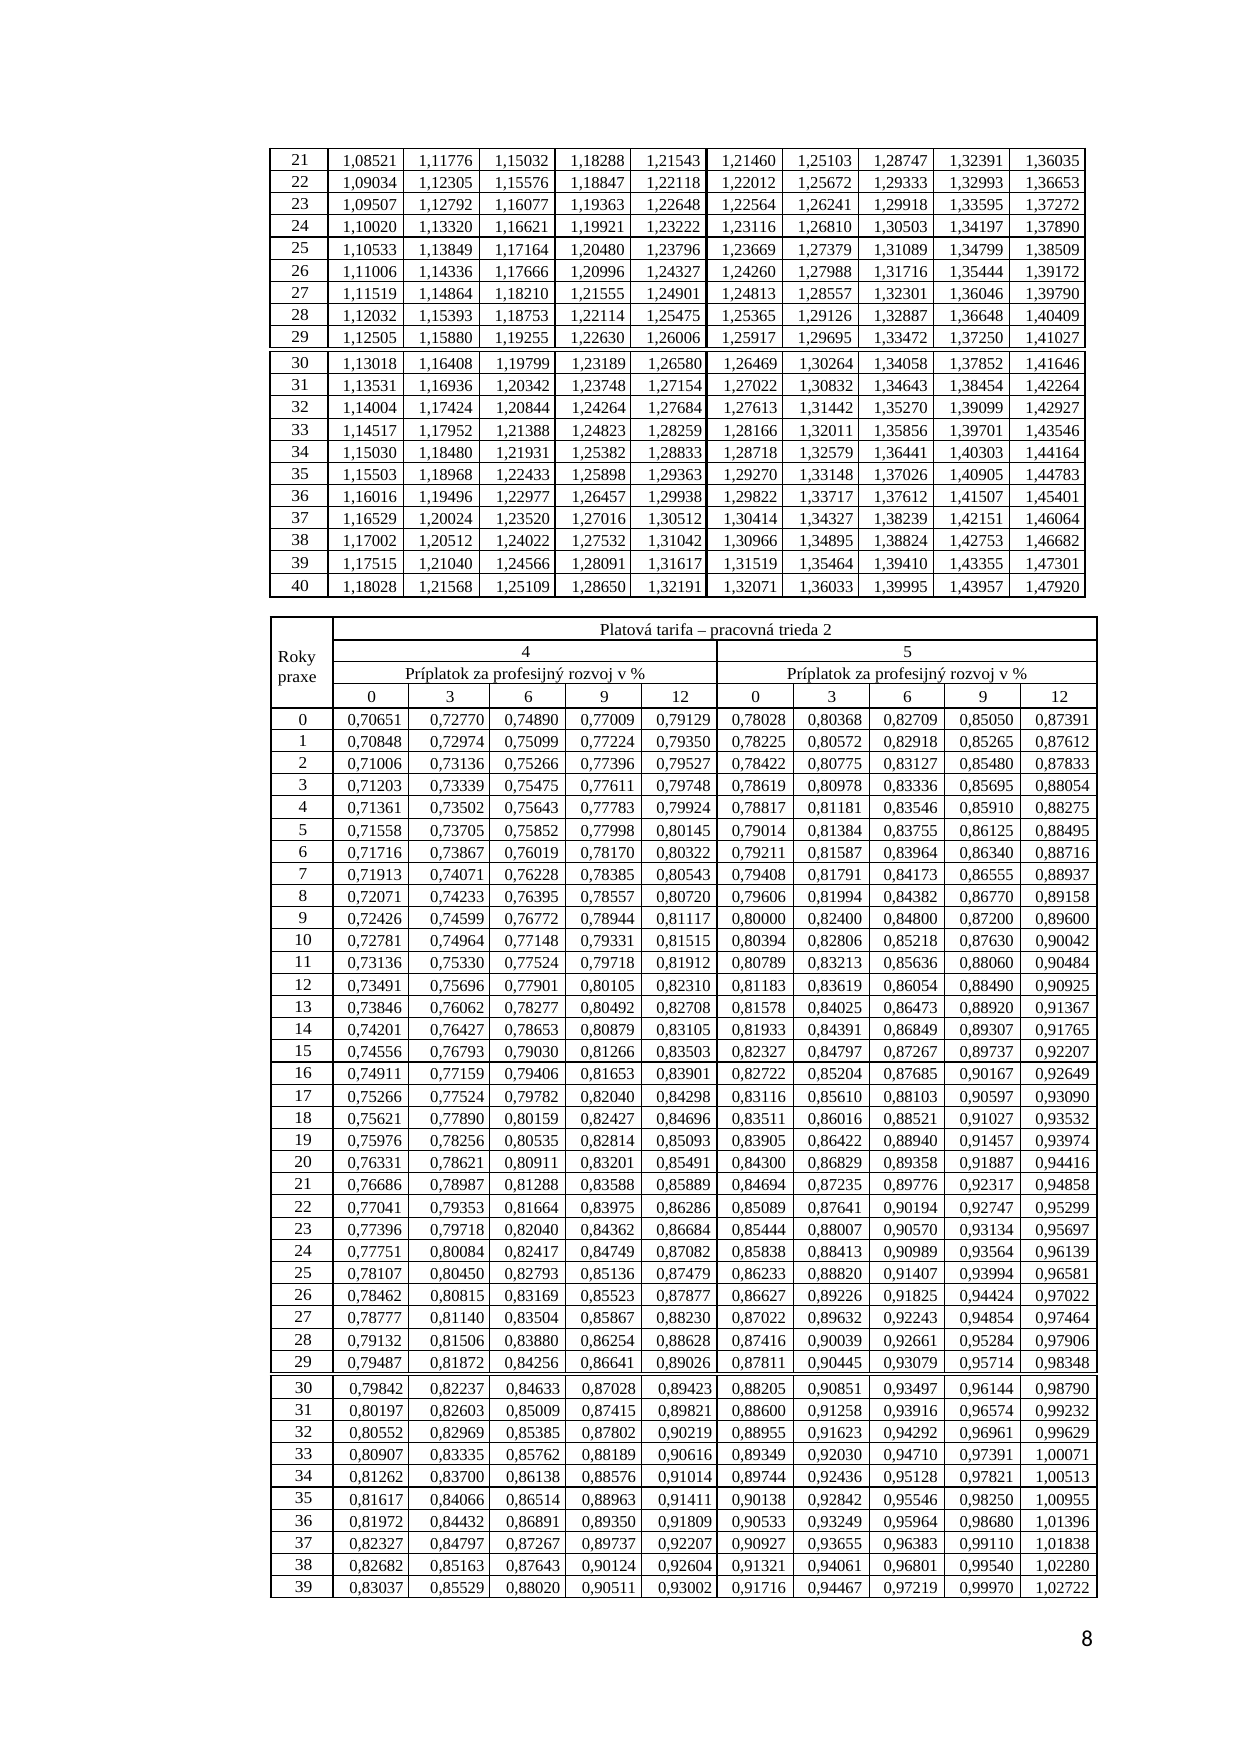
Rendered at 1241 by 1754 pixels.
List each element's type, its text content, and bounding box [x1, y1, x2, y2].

table_cell 0,83116 [718, 1085, 793, 1106]
table_cell 0,93090 [1021, 1085, 1096, 1106]
table_cell 1,23669 [708, 238, 782, 258]
table_cell 0,79408 [718, 863, 793, 884]
table_cell 1,24566 [480, 551, 554, 573]
table_cell 0,80720 [642, 885, 716, 906]
table_cell 0,82400 [794, 907, 869, 928]
table_cell 0,81140 [409, 1306, 489, 1327]
table_cell 1,18753 [480, 304, 554, 325]
table_cell 1,36035 [1010, 149, 1084, 170]
table_cell 0,86233 [718, 1262, 793, 1283]
table_cell 0,73867 [409, 841, 489, 862]
table_cell 0,97906 [1021, 1329, 1096, 1349]
table_cell 0,74556 [334, 1040, 408, 1061]
table_cell 1,27613 [708, 396, 782, 417]
table_cell 0,83169 [490, 1284, 565, 1305]
table_cell 1,20024 [404, 507, 479, 528]
table_header 1,37852 [934, 352, 1009, 373]
table_cell 35 [272, 1488, 332, 1508]
table_cell 0,72071 [334, 885, 408, 906]
table_cell 0,83105 [642, 1018, 716, 1039]
table_cell 0,84066 [409, 1488, 489, 1508]
table_cell 0,89737 [566, 1532, 641, 1553]
table_header Roky praxe [272, 618, 332, 707]
table_cell 0,82417 [490, 1240, 565, 1261]
table_cell 0,83700 [409, 1465, 489, 1486]
table_cell 1,25382 [556, 441, 630, 462]
table_cell 0,89307 [945, 1018, 1020, 1039]
table_header 0,89423 [642, 1376, 716, 1398]
table_cell 0,71006 [334, 752, 408, 773]
table_cell 0,86891 [490, 1510, 565, 1531]
table_cell 0,93079 [870, 1351, 944, 1372]
table_cell 0,92604 [642, 1554, 716, 1575]
table_cell 1,16077 [480, 193, 554, 214]
table_cell 1,28747 [859, 149, 933, 170]
table_cell 0,79350 [642, 730, 716, 751]
table_cell 0,92649 [1021, 1063, 1096, 1083]
table_cell 1,31442 [783, 396, 858, 417]
table_cell 0,90484 [1021, 952, 1096, 973]
table_cell 0,88054 [1021, 774, 1096, 795]
table_cell 0,86627 [718, 1284, 793, 1305]
table_cell 0,91027 [945, 1107, 1020, 1128]
table_cell 7 [272, 863, 332, 884]
table_cell 0,90039 [794, 1329, 869, 1349]
table_cell 1,36648 [934, 304, 1009, 325]
table_cell 1,19363 [556, 193, 630, 214]
table_cell 0,80907 [334, 1443, 408, 1464]
table_cell 1,15393 [404, 304, 479, 325]
table_cell 0,79353 [409, 1195, 489, 1217]
table_cell 0,81262 [334, 1465, 408, 1486]
table_cell 0,76427 [409, 1018, 489, 1039]
table_cell 0,88103 [870, 1085, 944, 1106]
table_cell 1,13320 [404, 215, 479, 236]
table_cell 1,17515 [329, 551, 403, 573]
table_cell 1,35856 [859, 419, 933, 439]
table_cell 0,83546 [870, 796, 944, 817]
table_cell 0,85529 [409, 1576, 489, 1597]
table_cell 0,73502 [409, 796, 489, 817]
table_cell 1,28650 [556, 574, 630, 596]
table_cell 0,78557 [566, 885, 641, 906]
table_cell 8 [272, 885, 332, 906]
table_cell 1,11519 [329, 282, 403, 303]
table_cell 1,01838 [1021, 1532, 1096, 1553]
table_cell 0,80322 [642, 841, 716, 862]
table_cell 0,90511 [566, 1576, 641, 1597]
table_cell 0,80450 [409, 1262, 489, 1283]
table_cell 16 [272, 1063, 332, 1083]
table_cell 0,79331 [566, 929, 641, 951]
table_cell 0,80572 [794, 730, 869, 751]
table_cell 11 [272, 952, 332, 973]
table_cell 0,88007 [794, 1218, 869, 1239]
table_cell 0,73136 [334, 952, 408, 973]
table_cell 36 [272, 1510, 332, 1531]
table_cell 1,29918 [859, 193, 933, 214]
table_cell 0,87082 [642, 1240, 716, 1261]
table_cell 1,15503 [329, 463, 403, 484]
table_cell 1,21460 [708, 149, 782, 170]
table_cell 1,20512 [404, 529, 479, 550]
table_cell 0,71203 [334, 774, 408, 795]
table_cell 1,18028 [329, 574, 403, 596]
table_cell 0,84797 [794, 1040, 869, 1061]
table_cell 0,82708 [642, 996, 716, 1017]
table_cell 0,73491 [334, 974, 408, 995]
table_cell 0,77890 [409, 1107, 489, 1128]
table_cell 0,75330 [409, 952, 489, 973]
table_cell 1,22433 [480, 463, 554, 484]
table_cell 1,31519 [708, 551, 782, 573]
table_cell 1,23222 [631, 215, 705, 236]
table_cell 27 [271, 282, 327, 303]
table_cell 0,83037 [334, 1576, 408, 1597]
table_cell 1,17666 [480, 260, 554, 281]
table_cell 1,39172 [1010, 260, 1084, 281]
table_cell 1,14517 [329, 419, 403, 439]
table_cell 1,24823 [556, 419, 630, 439]
table_header 1,13018 [329, 352, 403, 373]
table_cell 1,18210 [480, 282, 554, 303]
table_header 1,41646 [1010, 352, 1084, 373]
table_cell 0,85136 [566, 1262, 641, 1283]
table_cell 0,85480 [945, 752, 1020, 773]
table_cell 0,97022 [1021, 1284, 1096, 1305]
table_cell 39 [271, 551, 327, 573]
table_cell 0,91014 [642, 1465, 716, 1486]
table_cell 0,73705 [409, 819, 489, 840]
table_cell 0,78619 [718, 774, 793, 795]
table_cell 0,75696 [409, 974, 489, 995]
table_cell 1,21555 [556, 282, 630, 303]
table_cell 0,86770 [945, 885, 1020, 906]
table_cell 0,74233 [409, 885, 489, 906]
table_cell 37 [271, 507, 327, 528]
table_cell 0,77524 [409, 1085, 489, 1106]
table_cell 0,80145 [642, 819, 716, 840]
table_cell 0,83880 [490, 1329, 565, 1349]
table_cell 0,72781 [334, 929, 408, 951]
table_cell 0,78385 [566, 863, 641, 884]
table_cell 1,33472 [859, 326, 933, 347]
table_cell 1,39995 [859, 574, 933, 596]
table_cell 0,82682 [334, 1554, 408, 1575]
table_cell 0,85889 [642, 1173, 716, 1194]
table_cell 0,81578 [718, 996, 793, 1017]
table_cell 1,15030 [329, 441, 403, 462]
table_cell 0,85218 [870, 929, 944, 951]
table_cell 0,87811 [718, 1351, 793, 1372]
table_header 1,26580 [631, 352, 705, 373]
table_cell 1,43957 [934, 574, 1009, 596]
table_cell 0,81181 [794, 796, 869, 817]
table_cell 0,78225 [718, 730, 793, 751]
table_cell 0,94467 [794, 1576, 869, 1597]
table_cell 1,08521 [329, 149, 403, 170]
table_cell 1,26006 [631, 326, 705, 347]
table_cell 0,88955 [718, 1421, 793, 1442]
table_cell 38 [272, 1554, 332, 1575]
table_cell 0,89226 [794, 1284, 869, 1305]
table_cell 0,95128 [870, 1465, 944, 1486]
table_cell 0,90042 [1021, 929, 1096, 951]
table_cell 0,85385 [490, 1421, 565, 1442]
table_cell 0,77611 [566, 774, 641, 795]
table_cell 0,74201 [334, 1018, 408, 1039]
table_cell 4 [272, 796, 332, 817]
table_header 0,88205 [718, 1376, 793, 1398]
table_cell 0,90219 [642, 1421, 716, 1442]
table_header 0,79842 [334, 1376, 408, 1398]
table_cell 0,85204 [794, 1063, 869, 1083]
table_cell 0,91367 [1021, 996, 1096, 1017]
table_cell 0,79132 [334, 1329, 408, 1349]
table_cell 1,15576 [480, 171, 554, 192]
table_cell 0,78621 [409, 1151, 489, 1172]
table_cell 0,80789 [718, 952, 793, 973]
table_cell 0,86829 [794, 1151, 869, 1172]
table_cell 0,94858 [1021, 1173, 1096, 1194]
table_cell 0,84696 [642, 1107, 716, 1128]
table_cell 14 [272, 1018, 332, 1039]
table_cell 0,96801 [870, 1554, 944, 1575]
table_cell 1,24022 [480, 529, 554, 550]
table_cell 1,28833 [631, 441, 705, 462]
table_cell 0,81266 [566, 1040, 641, 1061]
table_cell 0,83127 [870, 752, 944, 773]
table_cell 0,81994 [794, 885, 869, 906]
table_cell 0,87630 [945, 929, 1020, 951]
table_cell 1,23796 [631, 238, 705, 258]
table_cell 1,14336 [404, 260, 479, 281]
table_cell 1,47301 [1010, 551, 1084, 573]
table_cell 1,25917 [708, 326, 782, 347]
table_cell 0,88937 [1021, 863, 1096, 884]
table_cell 0,96574 [945, 1399, 1020, 1420]
table_cell 0,95546 [870, 1488, 944, 1508]
table_cell 1,38454 [934, 374, 1009, 395]
table_cell 0 [272, 709, 332, 729]
table_cell 0,88230 [642, 1306, 716, 1327]
table_cell 0,78987 [409, 1173, 489, 1194]
table_cell 0,90570 [870, 1218, 944, 1239]
table_cell 0,78422 [718, 752, 793, 773]
table_cell 0,81183 [718, 974, 793, 995]
table_cell 0,90138 [718, 1488, 793, 1508]
table_cell 0,80978 [794, 774, 869, 795]
table_header 0,98790 [1021, 1376, 1096, 1398]
table_cell 1,18288 [556, 149, 630, 170]
table_cell 0,79406 [490, 1063, 565, 1083]
table_cell 0,97391 [945, 1443, 1020, 1464]
table_cell 1,38239 [859, 507, 933, 528]
table_cell 0,84025 [794, 996, 869, 1017]
table_cell 32 [271, 396, 327, 417]
table_cell 1,28091 [556, 551, 630, 573]
table_cell 0,83755 [870, 819, 944, 840]
table_cell 0,89776 [870, 1173, 944, 1194]
table_cell 0,83511 [718, 1107, 793, 1128]
table_cell 0,81288 [490, 1173, 565, 1194]
table_cell 24 [271, 215, 327, 236]
table_cell 2 [272, 752, 332, 773]
table_header 30 [271, 352, 327, 373]
table_cell 0,87267 [490, 1532, 565, 1553]
table_cell 0,87643 [490, 1554, 565, 1575]
table_cell 1,36033 [783, 574, 858, 596]
table_cell 0,78170 [566, 841, 641, 862]
table_cell 0,86473 [870, 996, 944, 1017]
table_cell 1,33717 [783, 485, 858, 506]
table_cell 0,89358 [870, 1151, 944, 1172]
table_cell 0,78777 [334, 1306, 408, 1327]
table_cell 0,84800 [870, 907, 944, 928]
table_cell 1,25672 [783, 171, 858, 192]
table_cell 1,18847 [556, 171, 630, 192]
table_cell 0,81872 [409, 1351, 489, 1372]
table_cell 1,41027 [1010, 326, 1084, 347]
table_cell 0,74599 [409, 907, 489, 928]
table_cell 0,83504 [490, 1306, 565, 1327]
table_cell 0,77148 [490, 929, 565, 951]
table_cell 0,70848 [334, 730, 408, 751]
table_header 1,34058 [859, 352, 933, 373]
table_cell 0,91716 [718, 1576, 793, 1597]
table_cell 1,12305 [404, 171, 479, 192]
table_cell 0,88495 [1021, 819, 1096, 840]
table_cell 0,87612 [1021, 730, 1096, 751]
table_cell 1,22630 [556, 326, 630, 347]
table_cell 1,18480 [404, 441, 479, 462]
table_cell 1,45401 [1010, 485, 1084, 506]
table_cell 0,75475 [490, 774, 565, 795]
table_cell 0,88716 [1021, 841, 1096, 862]
table_cell 0,88060 [945, 952, 1020, 973]
table_cell 1,22118 [631, 171, 705, 192]
table_cell 1,41507 [934, 485, 1009, 506]
table_cell 0,85089 [718, 1195, 793, 1217]
table_cell 0,79606 [718, 885, 793, 906]
table_cell 1,39790 [1010, 282, 1084, 303]
table_cell 1,37890 [1010, 215, 1084, 236]
table_cell 0,88963 [566, 1488, 641, 1508]
table_cell 0,75266 [334, 1085, 408, 1106]
table_cell 0,99232 [1021, 1399, 1096, 1420]
table_cell 0,97821 [945, 1465, 1020, 1486]
table_cell 0,84749 [566, 1240, 641, 1261]
table_cell 1,21040 [404, 551, 479, 573]
table_cell 3 [794, 684, 869, 707]
table_cell 0,77396 [334, 1218, 408, 1239]
table_cell 1,34197 [934, 215, 1009, 236]
table_cell 0,77524 [490, 952, 565, 973]
table_cell 1,43546 [1010, 419, 1084, 439]
table_cell 23 [271, 193, 327, 214]
table_cell 1,29822 [708, 485, 782, 506]
table_cell 0,84432 [409, 1510, 489, 1531]
table_cell 1,20996 [556, 260, 630, 281]
table_cell 28 [272, 1329, 332, 1349]
table_cell 0,86054 [870, 974, 944, 995]
table_cell 0,85009 [490, 1399, 565, 1420]
table_cell 0,79718 [566, 952, 641, 973]
table_cell 0,76228 [490, 863, 565, 884]
table_cell 1,12032 [329, 304, 403, 325]
table_cell 0,99629 [1021, 1421, 1096, 1442]
table_cell 0,84300 [718, 1151, 793, 1172]
table_cell 0,75852 [490, 819, 565, 840]
table_cell 0,78256 [409, 1129, 489, 1150]
table_cell 1,32887 [859, 304, 933, 325]
table_cell 0,88600 [718, 1399, 793, 1420]
table_cell 1,14004 [329, 396, 403, 417]
table_cell 0,84362 [566, 1218, 641, 1239]
table_cell 0,83336 [870, 774, 944, 795]
table_cell 0,91411 [642, 1488, 716, 1508]
table_cell 9 [272, 907, 332, 928]
table_cell 1,35270 [859, 396, 933, 417]
table_cell 1,11776 [404, 149, 479, 170]
table_cell 0,88413 [794, 1240, 869, 1261]
table_cell 1,23116 [708, 215, 782, 236]
table_cell 26 [272, 1284, 332, 1305]
table_cell 1,39410 [859, 551, 933, 573]
table_cell 0 [334, 684, 408, 707]
table_cell 0,95299 [1021, 1195, 1096, 1217]
table_cell 1,21388 [480, 419, 554, 439]
table_cell 0,91457 [945, 1129, 1020, 1150]
table_cell 0,84256 [490, 1351, 565, 1372]
table_cell 0,91765 [1021, 1018, 1096, 1039]
table_cell 0,82814 [566, 1129, 641, 1150]
table_cell 0 [718, 684, 793, 707]
table_cell 0,79129 [642, 709, 716, 729]
table_cell 1,22564 [708, 193, 782, 214]
table_cell 1,37250 [934, 326, 1009, 347]
table_cell 0,80492 [566, 996, 641, 1017]
table_cell 0,82806 [794, 929, 869, 951]
table_cell 0,80368 [794, 709, 869, 729]
table_cell 1,12792 [404, 193, 479, 214]
table_cell 0,82327 [718, 1040, 793, 1061]
table_cell 0,90597 [945, 1085, 1020, 1106]
table_cell 0,80159 [490, 1107, 565, 1128]
table_cell 1,28259 [631, 419, 705, 439]
table_cell 0,81515 [642, 929, 716, 951]
table_cell 1,35464 [783, 551, 858, 573]
table_cell 1,35444 [934, 260, 1009, 281]
table_cell 34 [271, 441, 327, 462]
table_cell 0,79030 [490, 1040, 565, 1061]
table_cell 1,24901 [631, 282, 705, 303]
table_cell 1,31042 [631, 529, 705, 550]
table_cell 1,37612 [859, 485, 933, 506]
table_cell 1,10533 [329, 238, 403, 258]
table_cell 1,32071 [708, 574, 782, 596]
table_cell 0,81384 [794, 819, 869, 840]
table_cell 1,16621 [480, 215, 554, 236]
table_cell 0,76793 [409, 1040, 489, 1061]
table_cell 1,01396 [1021, 1510, 1096, 1531]
table_cell 0,85163 [409, 1554, 489, 1575]
table_cell 0,84797 [409, 1532, 489, 1553]
table_header 1,19799 [480, 352, 554, 373]
table_cell 25 [272, 1262, 332, 1283]
table_cell 1,32191 [631, 574, 705, 596]
table_cell 0,93994 [945, 1262, 1020, 1283]
table_cell 1,27379 [783, 238, 858, 258]
table_cell 1,31617 [631, 551, 705, 573]
table_cell 0,88920 [945, 996, 1020, 1017]
table_cell 0,79527 [642, 752, 716, 773]
table_cell 0,80105 [566, 974, 641, 995]
table_cell 5 [718, 641, 1096, 661]
table_cell 0,98680 [945, 1510, 1020, 1531]
table_cell 1,00513 [1021, 1465, 1096, 1486]
table_cell 0,85838 [718, 1240, 793, 1261]
table_cell 33 [271, 419, 327, 439]
table_cell 0,78028 [718, 709, 793, 729]
table_cell 1,44783 [1010, 463, 1084, 484]
table_cell 0,72770 [409, 709, 489, 729]
table_cell 1,27684 [631, 396, 705, 417]
table_cell 1,40303 [934, 441, 1009, 462]
table_cell 1,13849 [404, 238, 479, 258]
table_cell 0,85265 [945, 730, 1020, 751]
table_cell 0,95714 [945, 1351, 1020, 1372]
table_header 0,90851 [794, 1376, 869, 1398]
table_cell 1,21568 [404, 574, 479, 596]
table_cell 1,40905 [934, 463, 1009, 484]
table_cell 0,87479 [642, 1262, 716, 1283]
table_cell 0,79782 [490, 1085, 565, 1106]
table_cell 1,19255 [480, 326, 554, 347]
table_cell 0,75621 [334, 1107, 408, 1128]
table_cell 0,79014 [718, 819, 793, 840]
table_cell 1,42151 [934, 507, 1009, 528]
table_cell 20 [272, 1151, 332, 1172]
table_cell 21 [272, 1173, 332, 1194]
table_cell 0,70651 [334, 709, 408, 729]
table_cell 1,23520 [480, 507, 554, 528]
table_cell 0,83588 [566, 1173, 641, 1194]
table_cell 1,26457 [556, 485, 630, 506]
table_cell 12 [272, 974, 332, 995]
table_cell 0,91407 [870, 1262, 944, 1283]
table_cell 10 [272, 929, 332, 951]
table_cell 9 [566, 684, 641, 707]
table_cell 1,16529 [329, 507, 403, 528]
table_cell 26 [271, 260, 327, 281]
table_cell 0,94292 [870, 1421, 944, 1442]
table_cell 0,92842 [794, 1488, 869, 1508]
table_cell 0,79211 [718, 841, 793, 862]
table_cell 0,83213 [794, 952, 869, 973]
table_cell 1,09034 [329, 171, 403, 192]
table_cell 0,90616 [642, 1443, 716, 1464]
table_cell 0,76019 [490, 841, 565, 862]
table_cell 0,86684 [642, 1218, 716, 1239]
table_cell 22 [272, 1195, 332, 1217]
table_cell 0,80552 [334, 1421, 408, 1442]
table_cell 0,91321 [718, 1554, 793, 1575]
table_cell 0,76686 [334, 1173, 408, 1194]
table_cell 0,93655 [794, 1532, 869, 1553]
table_cell 0,91258 [794, 1399, 869, 1420]
table_cell 0,80084 [409, 1240, 489, 1261]
table_cell 0,91809 [642, 1510, 716, 1531]
table_cell 0,81506 [409, 1329, 489, 1349]
table_cell 0,93134 [945, 1218, 1020, 1239]
table_cell 0,87415 [566, 1399, 641, 1420]
table_cell 0,93002 [642, 1576, 716, 1597]
table_cell 1,17424 [404, 396, 479, 417]
table_cell 0,91623 [794, 1421, 869, 1442]
table_cell 0,88576 [566, 1465, 641, 1486]
table_cell 1,32579 [783, 441, 858, 462]
table_cell 0,80911 [490, 1151, 565, 1172]
table_cell 0,86340 [945, 841, 1020, 862]
table_cell 0,79924 [642, 796, 716, 817]
table_cell 1,29333 [859, 171, 933, 192]
table_cell 1,19496 [404, 485, 479, 506]
table_cell 0,87877 [642, 1284, 716, 1305]
table_cell 0,78277 [490, 996, 565, 1017]
table_cell 1,27022 [708, 374, 782, 395]
table_cell 4 [334, 641, 716, 661]
table_cell 1,22977 [480, 485, 554, 506]
table_cell 12 [1021, 684, 1096, 707]
table_cell 0,97219 [870, 1576, 944, 1597]
table_cell 0,93974 [1021, 1129, 1096, 1150]
table_cell 1,29363 [631, 463, 705, 484]
table_cell 0,82709 [870, 709, 944, 729]
table_cell 0,78944 [566, 907, 641, 928]
table_cell 0,81617 [334, 1488, 408, 1508]
table_cell 23 [272, 1218, 332, 1239]
table_cell 0,81664 [490, 1195, 565, 1217]
table_cell 1,31089 [859, 238, 933, 258]
table_cell 1,26810 [783, 215, 858, 236]
table_cell 1,22012 [708, 171, 782, 192]
table_cell 0,85636 [870, 952, 944, 973]
table_cell 1,17164 [480, 238, 554, 258]
table_cell 0,89737 [945, 1040, 1020, 1061]
table_cell 1,29695 [783, 326, 858, 347]
table_cell 1,46064 [1010, 507, 1084, 528]
table_cell 0,93532 [1021, 1107, 1096, 1128]
table_cell 0,87200 [945, 907, 1020, 928]
table_cell 5 [272, 819, 332, 840]
table_cell 1,25898 [556, 463, 630, 484]
table_cell 0,77159 [409, 1063, 489, 1083]
table_cell 6 [272, 841, 332, 862]
table_cell 1,32993 [934, 171, 1009, 192]
table_cell 0,94710 [870, 1443, 944, 1464]
table_cell 0,76395 [490, 885, 565, 906]
table_cell 1,16016 [329, 485, 403, 506]
table_cell 0,83901 [642, 1063, 716, 1083]
table_cell 1,11006 [329, 260, 403, 281]
table_cell 0,94424 [945, 1284, 1020, 1305]
table_cell 29 [271, 326, 327, 347]
table_cell 1,46682 [1010, 529, 1084, 550]
table_cell 0,87022 [718, 1306, 793, 1327]
table_cell 0,86422 [794, 1129, 869, 1150]
table_cell 0,83964 [870, 841, 944, 862]
table_cell 0,92747 [945, 1195, 1020, 1217]
table_header 0,93497 [870, 1376, 944, 1398]
table_cell 1,00955 [1021, 1488, 1096, 1508]
table_cell 0,86849 [870, 1018, 944, 1039]
table_cell 1,37272 [1010, 193, 1084, 214]
table_cell 0,92661 [870, 1329, 944, 1349]
table_cell 1,30503 [859, 215, 933, 236]
table_cell 0,83975 [566, 1195, 641, 1217]
table_cell 0,82969 [409, 1421, 489, 1442]
table_cell 1,39099 [934, 396, 1009, 417]
table_cell 0,90989 [870, 1240, 944, 1261]
table_cell 1,14864 [404, 282, 479, 303]
table_cell 0,86125 [945, 819, 1020, 840]
table_cell 0,77224 [566, 730, 641, 751]
table_cell 0,74911 [334, 1063, 408, 1083]
table_cell 0,87416 [718, 1329, 793, 1349]
table_cell 0,85050 [945, 709, 1020, 729]
table_cell 0,94854 [945, 1306, 1020, 1327]
table_cell 1,25365 [708, 304, 782, 325]
table_header 0,87028 [566, 1376, 641, 1398]
table_cell 1,29938 [631, 485, 705, 506]
table_cell 1,42753 [934, 529, 1009, 550]
table_cell 13 [272, 996, 332, 1017]
table_cell 0,96581 [1021, 1262, 1096, 1283]
table_cell 0,81912 [642, 952, 716, 973]
table_cell 0,94416 [1021, 1151, 1096, 1172]
table_cell 37 [272, 1532, 332, 1553]
table_cell 0,83503 [642, 1040, 716, 1061]
table_cell 1,47920 [1010, 574, 1084, 596]
table_cell 0,85762 [490, 1443, 565, 1464]
table_cell 1,22648 [631, 193, 705, 214]
table_cell 1,36046 [934, 282, 1009, 303]
table_cell 0,82427 [566, 1107, 641, 1128]
table_cell 39 [272, 1576, 332, 1597]
table_cell 0,85093 [642, 1129, 716, 1150]
table_cell 0,90194 [870, 1195, 944, 1217]
table_cell 0,81587 [794, 841, 869, 862]
table_cell 1,39701 [934, 419, 1009, 439]
table_cell 0,82040 [566, 1085, 641, 1106]
table_cell 0,76772 [490, 907, 565, 928]
table_cell 32 [272, 1421, 332, 1442]
table_cell 0,90124 [566, 1554, 641, 1575]
table_cell 22 [271, 171, 327, 192]
table_cell 18 [272, 1107, 332, 1128]
table_cell 0,79487 [334, 1351, 408, 1372]
table_cell 6 [870, 684, 944, 707]
table_cell 1,22114 [556, 304, 630, 325]
table_cell 0,77009 [566, 709, 641, 729]
table_cell 0,71716 [334, 841, 408, 862]
table_cell 1,34327 [783, 507, 858, 528]
table_cell 0,83905 [718, 1129, 793, 1150]
table_cell 0,80543 [642, 863, 716, 884]
table_cell 1,31716 [859, 260, 933, 281]
table_cell 0,98250 [945, 1488, 1020, 1508]
table_cell 0,73339 [409, 774, 489, 795]
table_header 1,30264 [783, 352, 858, 373]
table_cell 0,80535 [490, 1129, 565, 1150]
table_header 1,23189 [556, 352, 630, 373]
table_cell 0,80815 [409, 1284, 489, 1305]
table_cell 1,25103 [783, 149, 858, 170]
table_cell 1,19921 [556, 215, 630, 236]
table_cell 0,87391 [1021, 709, 1096, 729]
table_cell 9 [945, 684, 1020, 707]
table_cell 3 [272, 774, 332, 795]
table_cell 1,24813 [708, 282, 782, 303]
table_cell 35 [271, 463, 327, 484]
table_cell 0,76331 [334, 1151, 408, 1172]
table_cell 3 [409, 684, 489, 707]
table_cell 0,87641 [794, 1195, 869, 1217]
table_cell 40 [271, 574, 327, 596]
table_cell 0,89632 [794, 1306, 869, 1327]
table_cell 0,77751 [334, 1240, 408, 1261]
table_cell 1,02722 [1021, 1576, 1096, 1597]
table_cell 0,89158 [1021, 885, 1096, 906]
table_cell 0,96383 [870, 1532, 944, 1553]
table_cell 0,99970 [945, 1576, 1020, 1597]
table_cell 15 [272, 1040, 332, 1061]
table_cell 1,28166 [708, 419, 782, 439]
table_cell 1,27016 [556, 507, 630, 528]
table_cell 1,25475 [631, 304, 705, 325]
table_cell 0,83619 [794, 974, 869, 995]
table_cell 0,86286 [642, 1195, 716, 1217]
table_cell 0,81653 [566, 1063, 641, 1083]
table_cell 0,80879 [566, 1018, 641, 1039]
table_cell 28 [271, 304, 327, 325]
table_cell 27 [272, 1306, 332, 1327]
table_cell 0,83201 [566, 1151, 641, 1172]
table_cell 1,15032 [480, 149, 554, 170]
table_cell 1,15880 [404, 326, 479, 347]
table_cell 0,75099 [490, 730, 565, 751]
table_cell 0,80775 [794, 752, 869, 773]
table_cell 1,27154 [631, 374, 705, 395]
table_cell 1,27988 [783, 260, 858, 281]
table_cell 0,84298 [642, 1085, 716, 1106]
table_cell 21 [271, 149, 327, 170]
table_cell 0,90445 [794, 1351, 869, 1372]
table_cell 0,80394 [718, 929, 793, 951]
table_cell 0,86138 [490, 1465, 565, 1486]
table_cell 0,74964 [409, 929, 489, 951]
table_cell 0,95284 [945, 1329, 1020, 1349]
table_cell 0,78817 [718, 796, 793, 817]
table_cell 0,81791 [794, 863, 869, 884]
table_cell 1,17952 [404, 419, 479, 439]
table_cell 1,02280 [1021, 1554, 1096, 1575]
table_cell 0,85444 [718, 1218, 793, 1239]
table_cell 1,28718 [708, 441, 782, 462]
table_cell 0,88940 [870, 1129, 944, 1150]
table_cell 0,89349 [718, 1443, 793, 1464]
table_cell 1,36653 [1010, 171, 1084, 192]
table_cell 6 [490, 684, 565, 707]
table_cell 31 [272, 1399, 332, 1420]
table_cell 0,80197 [334, 1399, 408, 1420]
table_cell 0,81117 [642, 907, 716, 928]
table_header 1,26469 [708, 352, 782, 373]
table_cell 0,82310 [642, 974, 716, 995]
table_cell 0,74071 [409, 863, 489, 884]
table_header 0,82237 [409, 1376, 489, 1398]
table_cell 31 [271, 374, 327, 395]
table_header 0,84633 [490, 1376, 565, 1398]
table_cell 25 [271, 238, 327, 258]
table_cell 1,33148 [783, 463, 858, 484]
table_cell 1,17002 [329, 529, 403, 550]
table_cell 0,95964 [870, 1510, 944, 1531]
table_cell 0,77783 [566, 796, 641, 817]
table_cell 1,20342 [480, 374, 554, 395]
table_cell 0,88275 [1021, 796, 1096, 817]
table_cell 1,20480 [556, 238, 630, 258]
table_cell 0,77998 [566, 819, 641, 840]
table_cell 1,30966 [708, 529, 782, 550]
table_cell 1,21931 [480, 441, 554, 462]
table_cell 1,33595 [934, 193, 1009, 214]
table_cell 1,34895 [783, 529, 858, 550]
table_cell 0,78107 [334, 1262, 408, 1283]
table_cell 0,82722 [718, 1063, 793, 1083]
table_cell Príplatok za profesijný rozvoj v % [718, 662, 1096, 683]
table_cell 0,89350 [566, 1510, 641, 1531]
table_cell 1,10020 [329, 215, 403, 236]
table_cell 0,90927 [718, 1532, 793, 1553]
table_cell 1,38509 [1010, 238, 1084, 258]
table_cell 0,76062 [409, 996, 489, 1017]
table_cell 1,37026 [859, 463, 933, 484]
table_cell 0,85610 [794, 1085, 869, 1106]
table_cell 0,96961 [945, 1421, 1020, 1442]
table_cell 0,92436 [794, 1465, 869, 1486]
table_cell 0,75976 [334, 1129, 408, 1150]
table_cell 0,98348 [1021, 1351, 1096, 1372]
table_cell 0,85910 [945, 796, 1020, 817]
table_cell 0,85491 [642, 1151, 716, 1172]
table_cell 0,91887 [945, 1151, 1020, 1172]
table_cell 1,12505 [329, 326, 403, 347]
table_cell 0,77396 [566, 752, 641, 773]
table_cell 0,90533 [718, 1510, 793, 1531]
table_cell 0,88820 [794, 1262, 869, 1283]
table_cell 24 [272, 1240, 332, 1261]
table_cell 0,78462 [334, 1284, 408, 1305]
table_cell 12 [642, 684, 716, 707]
table_cell 0,99540 [945, 1554, 1020, 1575]
table_cell 0,86641 [566, 1351, 641, 1372]
table_cell 0,82918 [870, 730, 944, 751]
table_cell 0,81972 [334, 1510, 408, 1531]
table_cell 0,79718 [409, 1218, 489, 1239]
table_cell 0,86254 [566, 1329, 641, 1349]
table_cell 0,89821 [642, 1399, 716, 1420]
table_cell 1,25109 [480, 574, 554, 596]
table_cell 1,21543 [631, 149, 705, 170]
table_cell 0,87685 [870, 1063, 944, 1083]
table_cell 0,87267 [870, 1040, 944, 1061]
table_cell 0,90925 [1021, 974, 1096, 995]
table_cell 1,09507 [329, 193, 403, 214]
table_cell 0,88521 [870, 1107, 944, 1128]
table_cell 0,99110 [945, 1532, 1020, 1553]
table_cell 34 [272, 1465, 332, 1486]
table_cell 1,42264 [1010, 374, 1084, 395]
table_cell 0,93249 [794, 1510, 869, 1531]
table_cell 0,90167 [945, 1063, 1020, 1083]
table_cell 0,84694 [718, 1173, 793, 1194]
table_header 30 [272, 1376, 332, 1398]
table_cell 1,24260 [708, 260, 782, 281]
table_cell 0,71558 [334, 819, 408, 840]
table_cell 1,16936 [404, 374, 479, 395]
table_cell 1,24327 [631, 260, 705, 281]
table_cell 0,87802 [566, 1421, 641, 1442]
table_cell 0,83335 [409, 1443, 489, 1464]
table_cell 1,28557 [783, 282, 858, 303]
table_cell 1,00071 [1021, 1443, 1096, 1464]
table_cell 1,30512 [631, 507, 705, 528]
table_cell 0,71361 [334, 796, 408, 817]
table_cell 0,79748 [642, 774, 716, 795]
table_cell 0,92317 [945, 1173, 1020, 1194]
table_cell 0,73136 [409, 752, 489, 773]
table_cell 38 [271, 529, 327, 550]
table_cell 1,44164 [1010, 441, 1084, 462]
table_cell 0,85867 [566, 1306, 641, 1327]
table_cell 0,92207 [642, 1532, 716, 1553]
table_cell 0,82603 [409, 1399, 489, 1420]
table_cell 0,88628 [642, 1329, 716, 1349]
table_cell 0,89744 [718, 1465, 793, 1486]
table_cell 0,74890 [490, 709, 565, 729]
table_cell 0,92243 [870, 1306, 944, 1327]
table_cell 1,29270 [708, 463, 782, 484]
table_cell 0,75643 [490, 796, 565, 817]
table_cell 1,27532 [556, 529, 630, 550]
table_cell 1,43355 [934, 551, 1009, 573]
table_cell 1,30832 [783, 374, 858, 395]
table_cell 36 [271, 485, 327, 506]
table_cell 0,72426 [334, 907, 408, 928]
table_cell 1,34799 [934, 238, 1009, 258]
table_cell 1,23748 [556, 374, 630, 395]
table_cell 0,88189 [566, 1443, 641, 1464]
table_cell 1,13531 [329, 374, 403, 395]
table_cell 1,18968 [404, 463, 479, 484]
table_cell 1,36441 [859, 441, 933, 462]
table_cell 0,82327 [334, 1532, 408, 1553]
table_cell 29 [272, 1351, 332, 1372]
table_cell 0,72974 [409, 730, 489, 751]
table_cell 0,81933 [718, 1018, 793, 1039]
table_cell 0,73846 [334, 996, 408, 1017]
table_header Platová tarifa – pracovná trieda 2 [334, 618, 1096, 639]
table_header 1,16408 [404, 352, 479, 373]
table_cell 0,89600 [1021, 907, 1096, 928]
table_cell 0,97464 [1021, 1306, 1096, 1327]
table_cell 1,24264 [556, 396, 630, 417]
table_cell 0,82040 [490, 1218, 565, 1239]
table_cell 0,93564 [945, 1240, 1020, 1261]
table_cell 1,38824 [859, 529, 933, 550]
table_cell 0,87833 [1021, 752, 1096, 773]
table_cell 1,32011 [783, 419, 858, 439]
table_cell 0,77901 [490, 974, 565, 995]
table_cell 1 [272, 730, 332, 751]
table_cell 1,34643 [859, 374, 933, 395]
table_cell 1,26241 [783, 193, 858, 214]
table_cell 0,86016 [794, 1107, 869, 1128]
table_cell 0,88490 [945, 974, 1020, 995]
table_cell 0,89026 [642, 1351, 716, 1372]
table_cell 0,77041 [334, 1195, 408, 1217]
table_cell 0,85523 [566, 1284, 641, 1305]
table_cell 1,40409 [1010, 304, 1084, 325]
table_cell Príplatok za profesijný rozvoj v % [334, 662, 716, 683]
table_cell 0,92030 [794, 1443, 869, 1464]
table_cell 0,87235 [794, 1173, 869, 1194]
table_cell 1,30414 [708, 507, 782, 528]
table_cell 0,88020 [490, 1576, 565, 1597]
table_cell 0,75266 [490, 752, 565, 773]
table_cell 0,84173 [870, 863, 944, 884]
table_cell 17 [272, 1085, 332, 1106]
table_cell 0,86514 [490, 1488, 565, 1508]
table_cell 0,93916 [870, 1399, 944, 1420]
table_cell 0,94061 [794, 1554, 869, 1575]
table_cell 0,78653 [490, 1018, 565, 1039]
table_cell 0,82793 [490, 1262, 565, 1283]
table_cell 0,91825 [870, 1284, 944, 1305]
table_cell 0,71913 [334, 863, 408, 884]
table_cell 0,96139 [1021, 1240, 1096, 1261]
table_cell 1,20844 [480, 396, 554, 417]
table_cell 0,95697 [1021, 1218, 1096, 1239]
table_cell 19 [272, 1129, 332, 1150]
table_cell 1,32301 [859, 282, 933, 303]
table_header 0,96144 [945, 1376, 1020, 1398]
table_cell 1,32391 [934, 149, 1009, 170]
table_cell 0,84382 [870, 885, 944, 906]
table_cell 1,42927 [1010, 396, 1084, 417]
table_cell 1,29126 [783, 304, 858, 325]
table_cell 0,84391 [794, 1018, 869, 1039]
table_cell 0,80000 [718, 907, 793, 928]
table_cell 0,92207 [1021, 1040, 1096, 1061]
table_cell 33 [272, 1443, 332, 1464]
table_cell 0,85695 [945, 774, 1020, 795]
table_cell 0,86555 [945, 863, 1020, 884]
